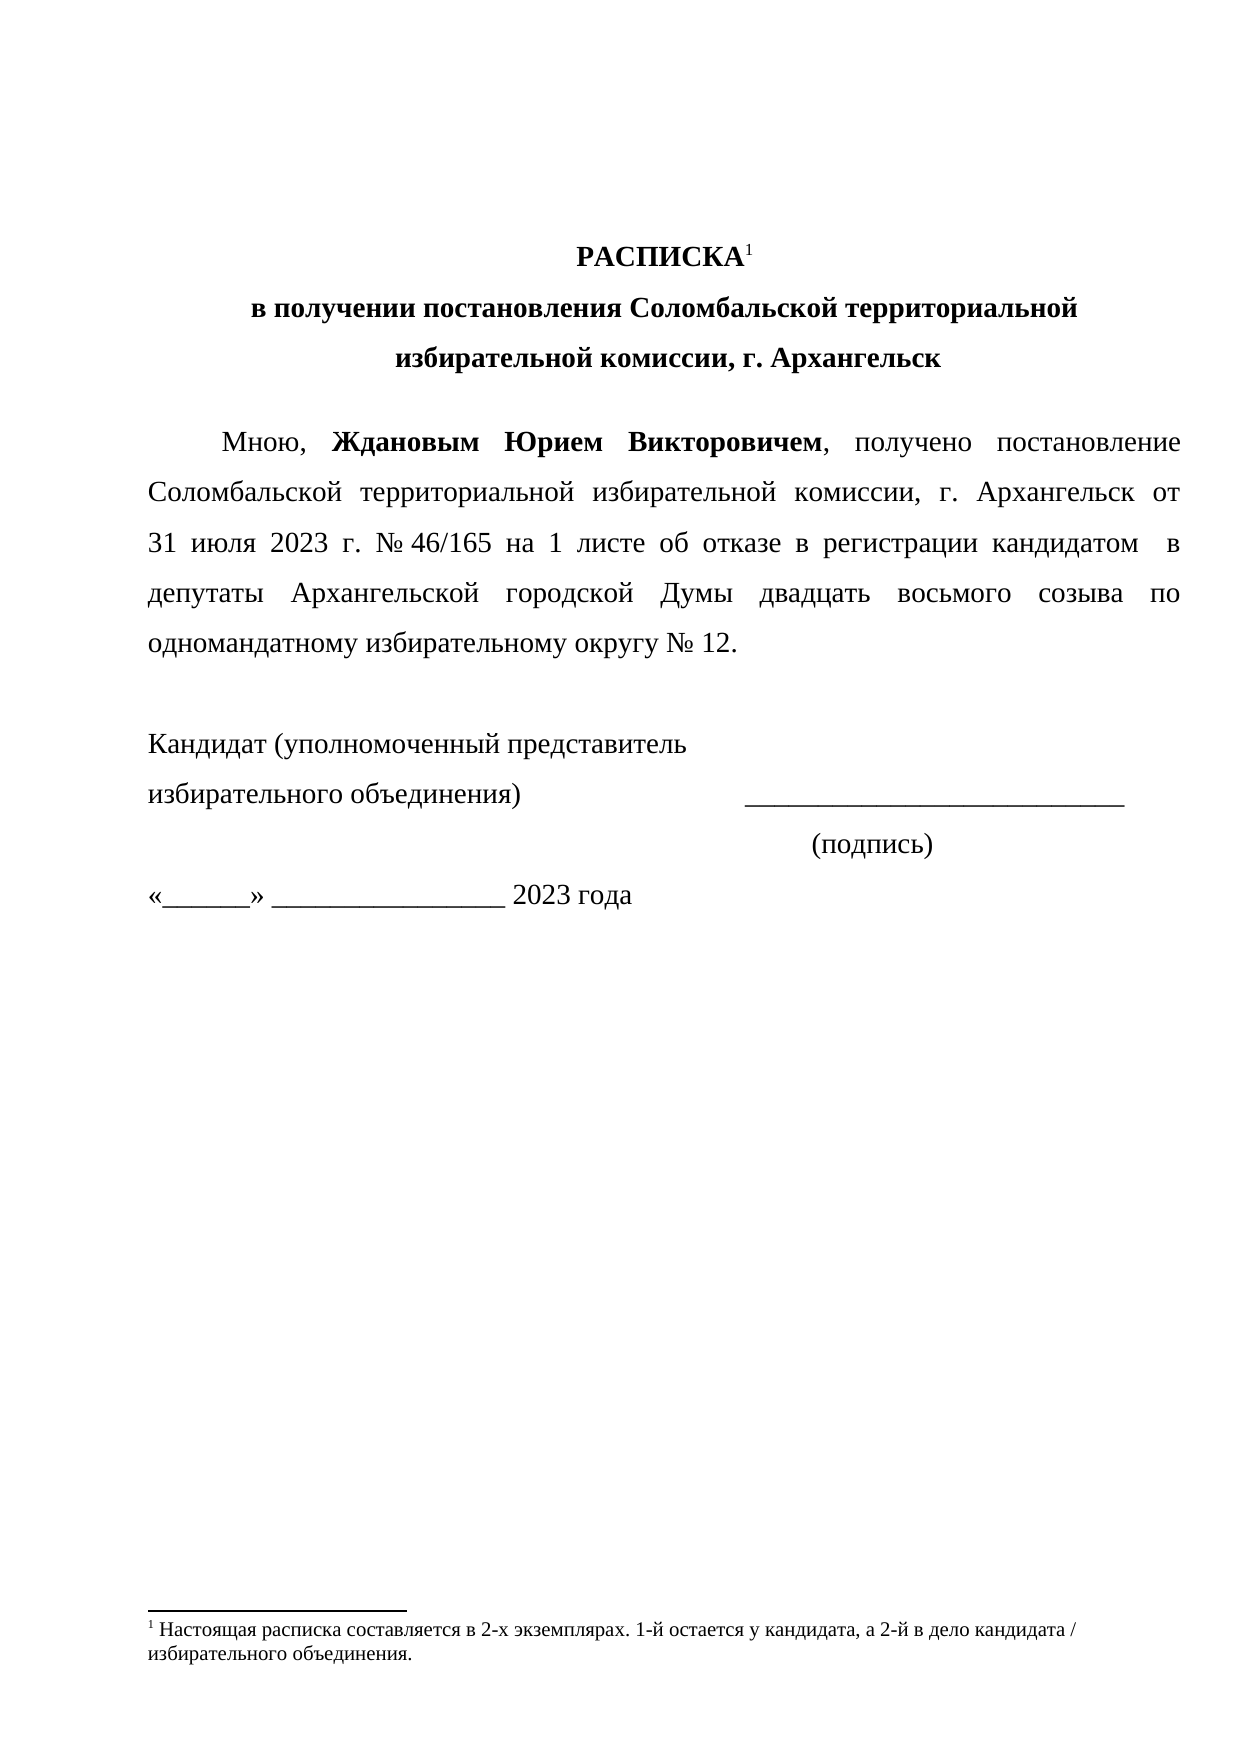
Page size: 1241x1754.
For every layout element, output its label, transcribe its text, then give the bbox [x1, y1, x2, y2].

text избирательной комиссии, г. Архангельск [148, 340, 1181, 374]
text Мною, Ждановым Юрием Викторовичем, получено постановление Соломбальской территориальной избирательной комиссии, г. Архангельск от 31 июля 2023 г. № 46/165 на 1 листе об отказе в регистрации кандидатом в депутаты Архангельской городской Думы двадцать восьмого созыва по одномандатному избирательному округу № 12. [148, 424, 1181, 659]
text «______» ________________ 2023 года [148, 877, 1181, 910]
text в получении постановления Соломбальской территориальной [148, 290, 1181, 323]
text избирательного объединения) __________________________ [148, 776, 1181, 810]
text (подпись) [738, 827, 1181, 860]
text Кандидат (уполномоченный представитель [148, 726, 1181, 759]
text РАСПИСКА [148, 239, 1181, 273]
